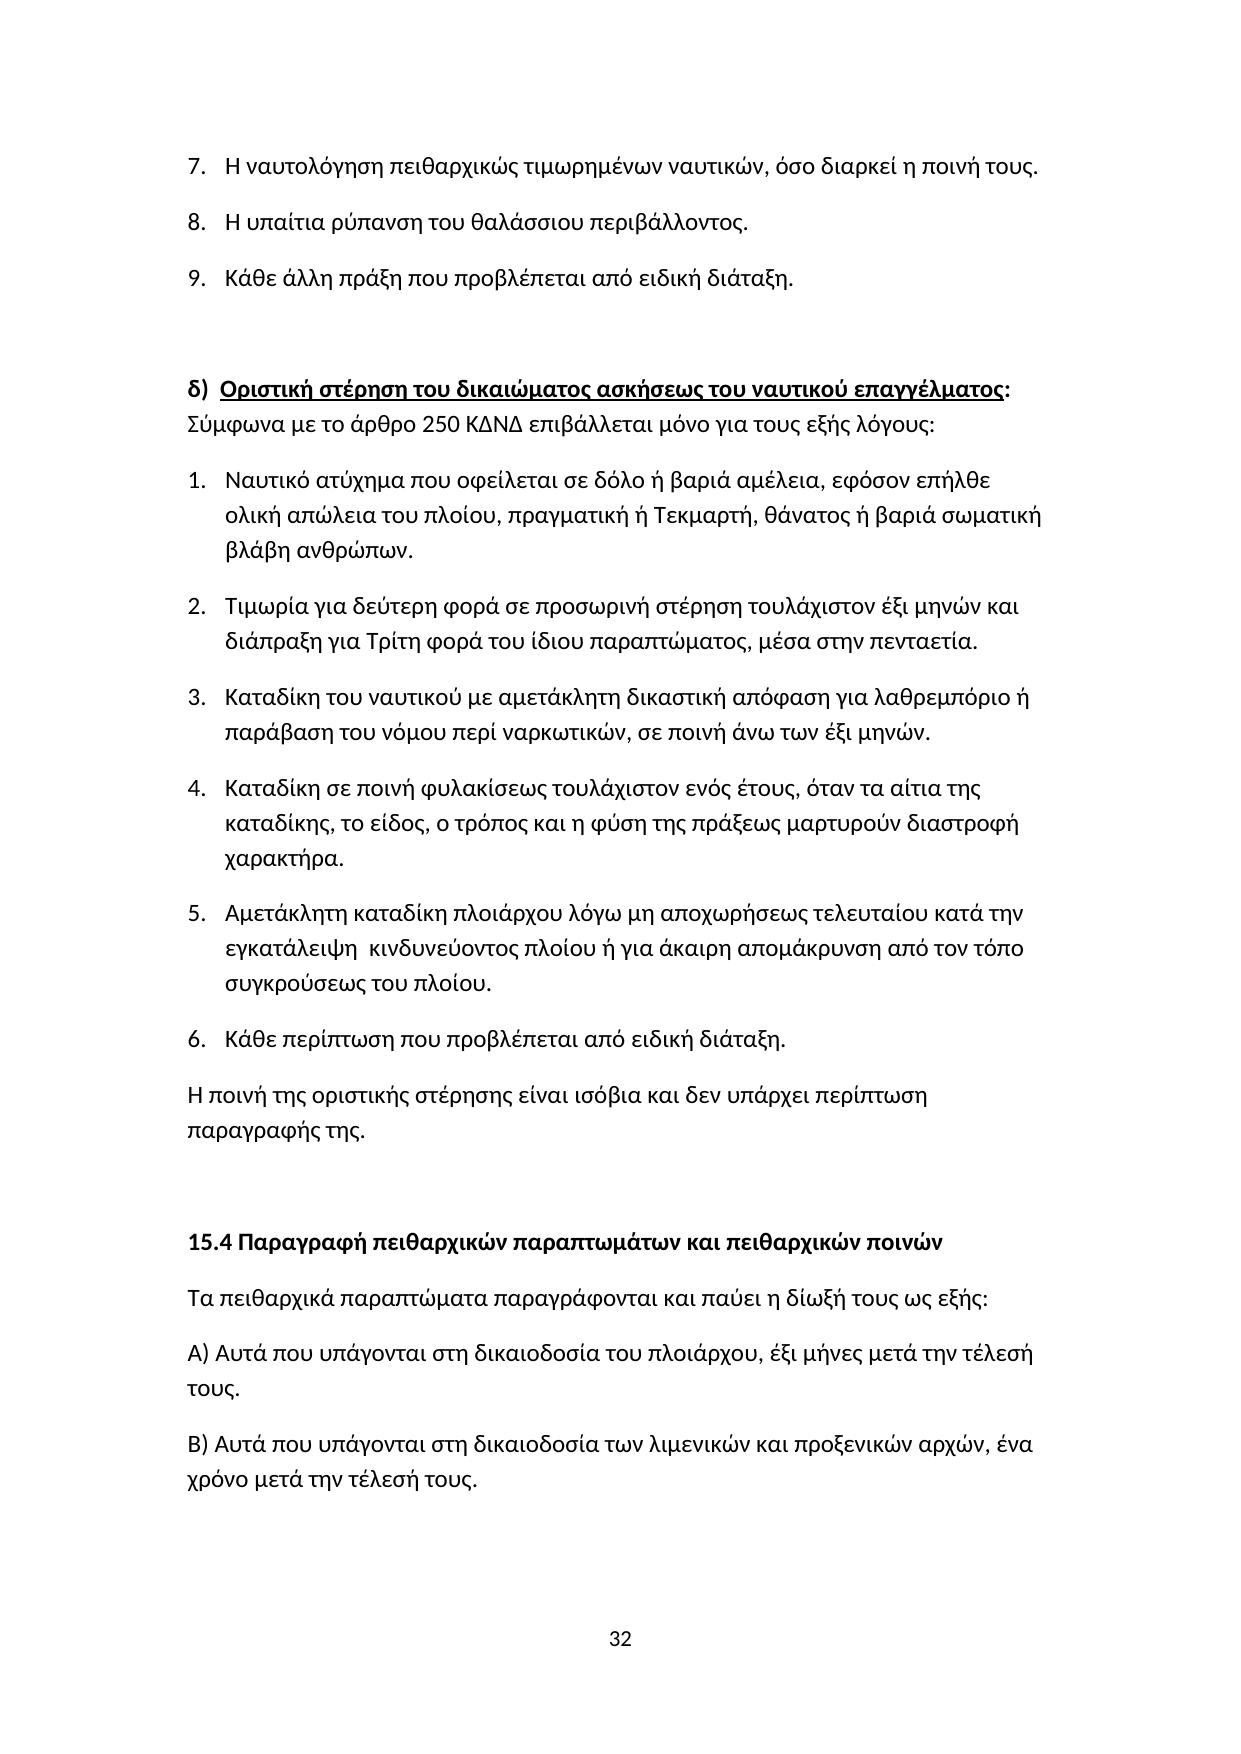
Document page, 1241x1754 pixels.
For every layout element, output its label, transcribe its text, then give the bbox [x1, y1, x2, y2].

text δ) Οριστική στέρηση του δικαιώματος ασκήσεως του ναυτικού επαγγέλματος: Σύμφωνα με το άρθρο 250 ΚΔΝΔ επιβάλλεται μόνο για τους εξής λόγους: [187, 373, 1053, 439]
list Κάθε περίπτωση που προβλέπεται από ειδική διάταξη. [187, 1023, 1053, 1054]
list Καταδίκη σε ποινή φυλακίσεως τουλάχιστον ενός έτους, όταν τα αίτια της καταδίκης, το είδος, ο τρόπος και η φύση της πράξεως μαρτυρούν διαστροφή χαρακτήρα. [187, 772, 1053, 872]
list Η ναυτολόγηση πειθαρχικώς τιμωρημένων ναυτικών, όσο διαρκεί η ποινή τους. [187, 150, 1053, 181]
text Α) Αυτά που υπάγονται στη δικαιοδοσία του πλοιάρχου, έξι μήνες μετά την τέλεσή τους. [187, 1337, 1053, 1403]
list Αμετάκλητη καταδίκη πλοιάρχου λόγω μη αποχωρήσεως τελευταίου κατά την εγκατάλειψη κινδυνεύοντος πλοίου ή για άκαιρη απομάκρυνση από τον τόπο συγκρούσεως του πλοίου. [187, 897, 1053, 998]
list Τιμωρία για δεύτερη φορά σε προσωρινή στέρηση τουλάχιστον έξι μηνών και διάπραξη για Τρίτη φορά του ίδιου παραπτώματος, μέσα στην πενταετία. [187, 590, 1053, 656]
list Ναυτικό ατύχημα που οφείλεται σε δόλο ή βαριά αμέλεια, εφόσον επήλθε ολική απώλεια του πλοίου, πραγματική ή Τεκμαρτή, θάνατος ή βαριά σωματική βλάβη ανθρώπων. [187, 464, 1053, 565]
text 15.4 Παραγραφή πειθαρχικών παραπτωμάτων και πειθαρχικών ποινών [187, 1226, 1053, 1256]
list Κάθε άλλη πράξη που προβλέπεται από ειδική διάταξη. [187, 262, 1053, 292]
list Καταδίκη του ναυτικού με αμετάκλητη δικαστική απόφαση για λαθρεμπόριο ή παράβαση του νόμου περί ναρκωτικών, σε ποινή άνω των έξι μηνών. [187, 681, 1053, 746]
text Η ποινή της οριστικής στέρησης είναι ισόβια και δεν υπάρχει περίπτωση παραγραφής της. [187, 1079, 1053, 1145]
text Τα πειθαρχικά παραπτώματα παραγράφονται και παύει η δίωξή τους ως εξής: [187, 1282, 1053, 1312]
list Η υπαίτια ρύπανση του θαλάσσιου περιβάλλοντος. [187, 206, 1053, 236]
text Β) Αυτά που υπάγονται στη δικαιοδοσία των λιμενικών και προξενικών αρχών, ένα χρόνο μετά την τέλεσή τους. [187, 1428, 1053, 1494]
